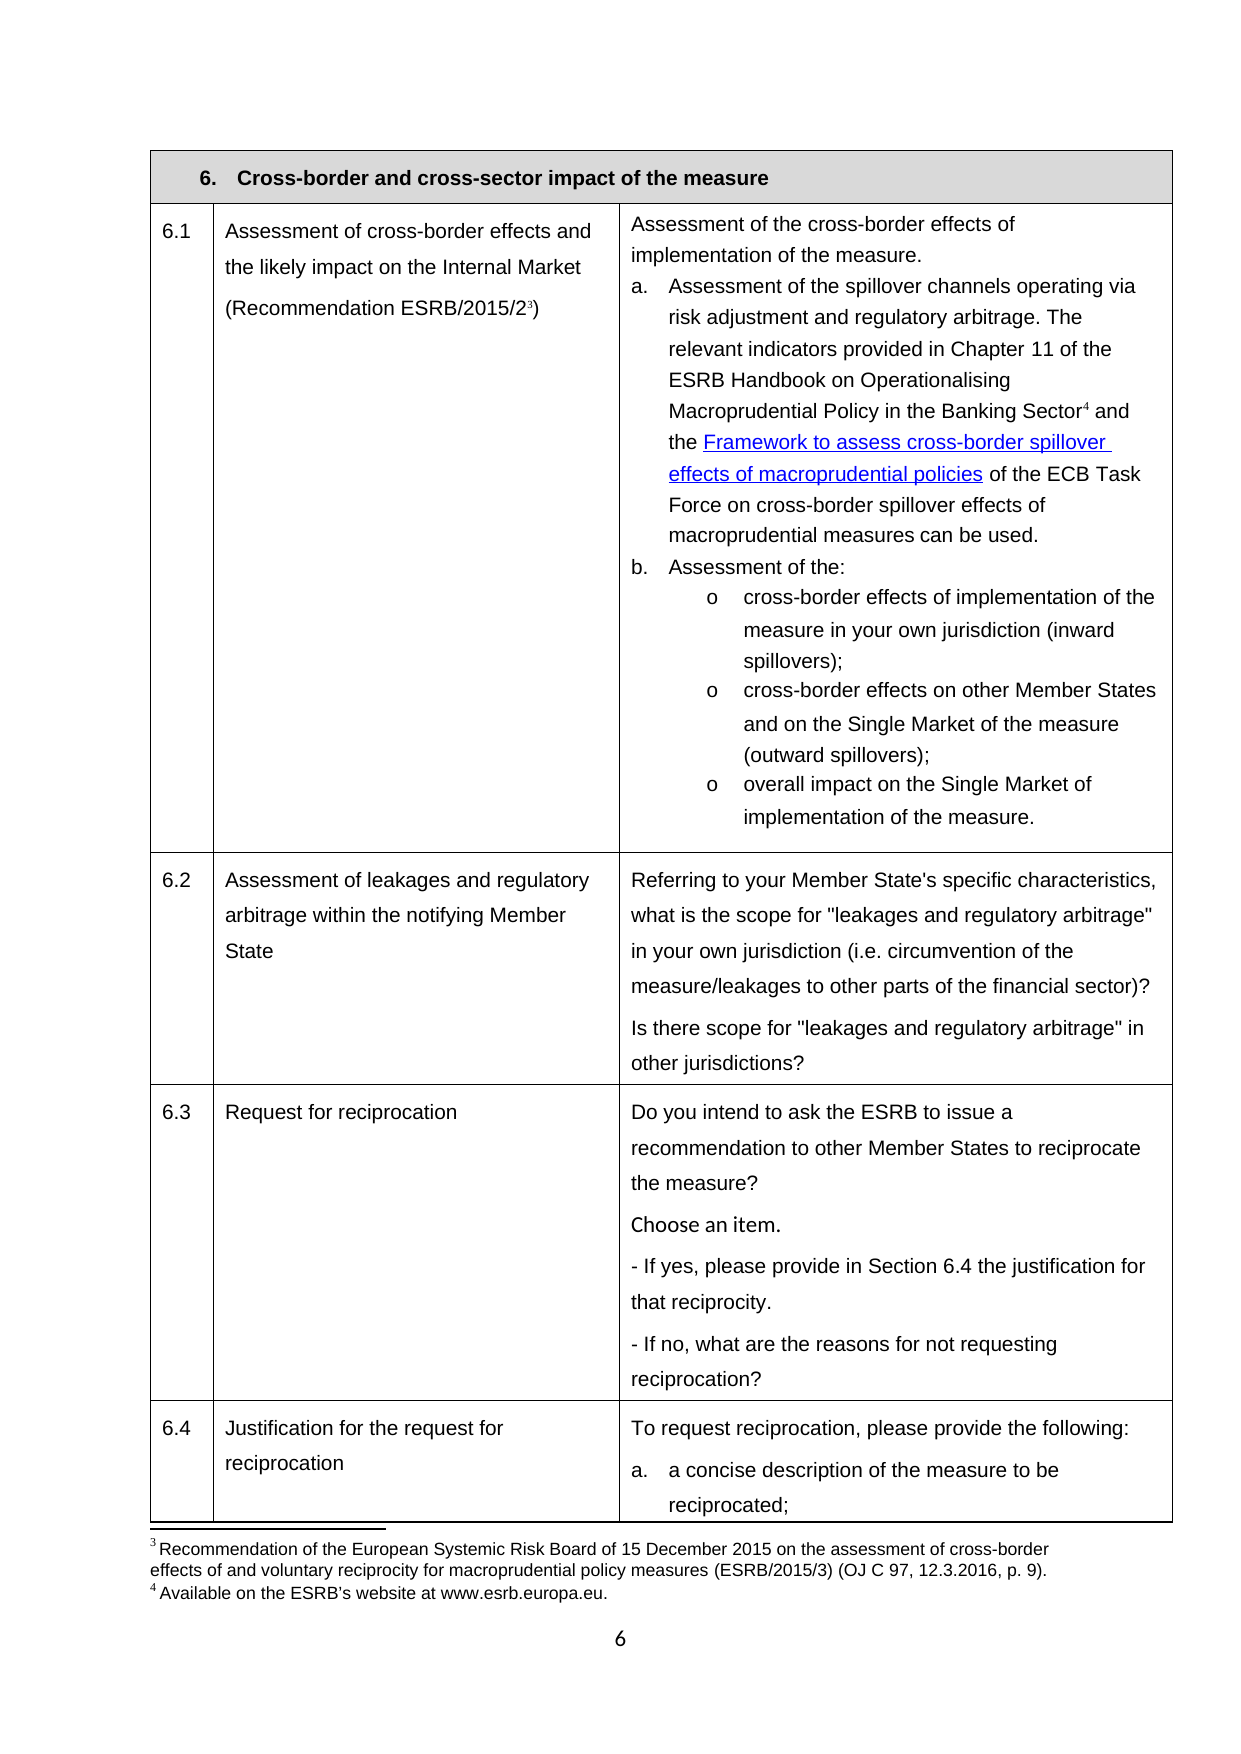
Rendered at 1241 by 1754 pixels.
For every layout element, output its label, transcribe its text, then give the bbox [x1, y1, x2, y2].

table_cell 6.3 [151, 1085, 213, 1400]
table_cell Assessment of cross-border effects and the likely impact on the Internal Market (Recommendation ESRB/2015/2) [214, 204, 619, 852]
table_cell Request for reciprocation [214, 1085, 619, 1400]
table_cell 6.1 [151, 204, 213, 852]
table_cell Referring to your Member State's specific characteristics, what is the scope for "leakages and regulatory arbitrage" in your own jurisdiction (i.e. circumvention of the measure/leakages to other parts of the financial sector)? Is there scope for "leakages and regulatory arbitrage" in other jurisdictions? [620, 853, 1172, 1084]
table_cell Cross-border and cross-sector impact of the measure [151, 151, 1172, 203]
table_cell Assessment of the cross-border effects of implementation of the measure. Assessment of the spillover channels operating via risk adjustment and regulatory arbitrage. The relevant indicators provided in Chapter 11 of the ESRB Handbook on Operationalising Macroprudential Policy in the Banking Sector and the Framework to assess cross-border spillover effects of macroprudential policies of the ECB Task Force on cross-border spillover effects of macroprudential measures can be used. Assessment of the: cross-border effects of implementation of the measure in your own jurisdiction (inward spillovers); cross-border effects on other Member States and on the Single Market of the measure (outward spillovers); overall impact on the Single Market of implementation of the measure. [620, 204, 1172, 852]
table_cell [620, 1401, 1172, 1521]
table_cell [214, 1401, 619, 1521]
table_cell 6.2 [151, 853, 213, 1084]
table_cell Do you intend to ask the ESRB to issue a recommendation to other Member States to reciprocate the measure? - If yes, please provide in Section 6.4 the justification for that reciprocity. - If no, what are the reasons for not requesting reciprocation? [620, 1085, 1172, 1400]
table_cell 6.4 [151, 1401, 213, 1521]
table_cell Assessment of leakages and regulatory arbitrage within the notifying Member State [214, 853, 619, 1084]
